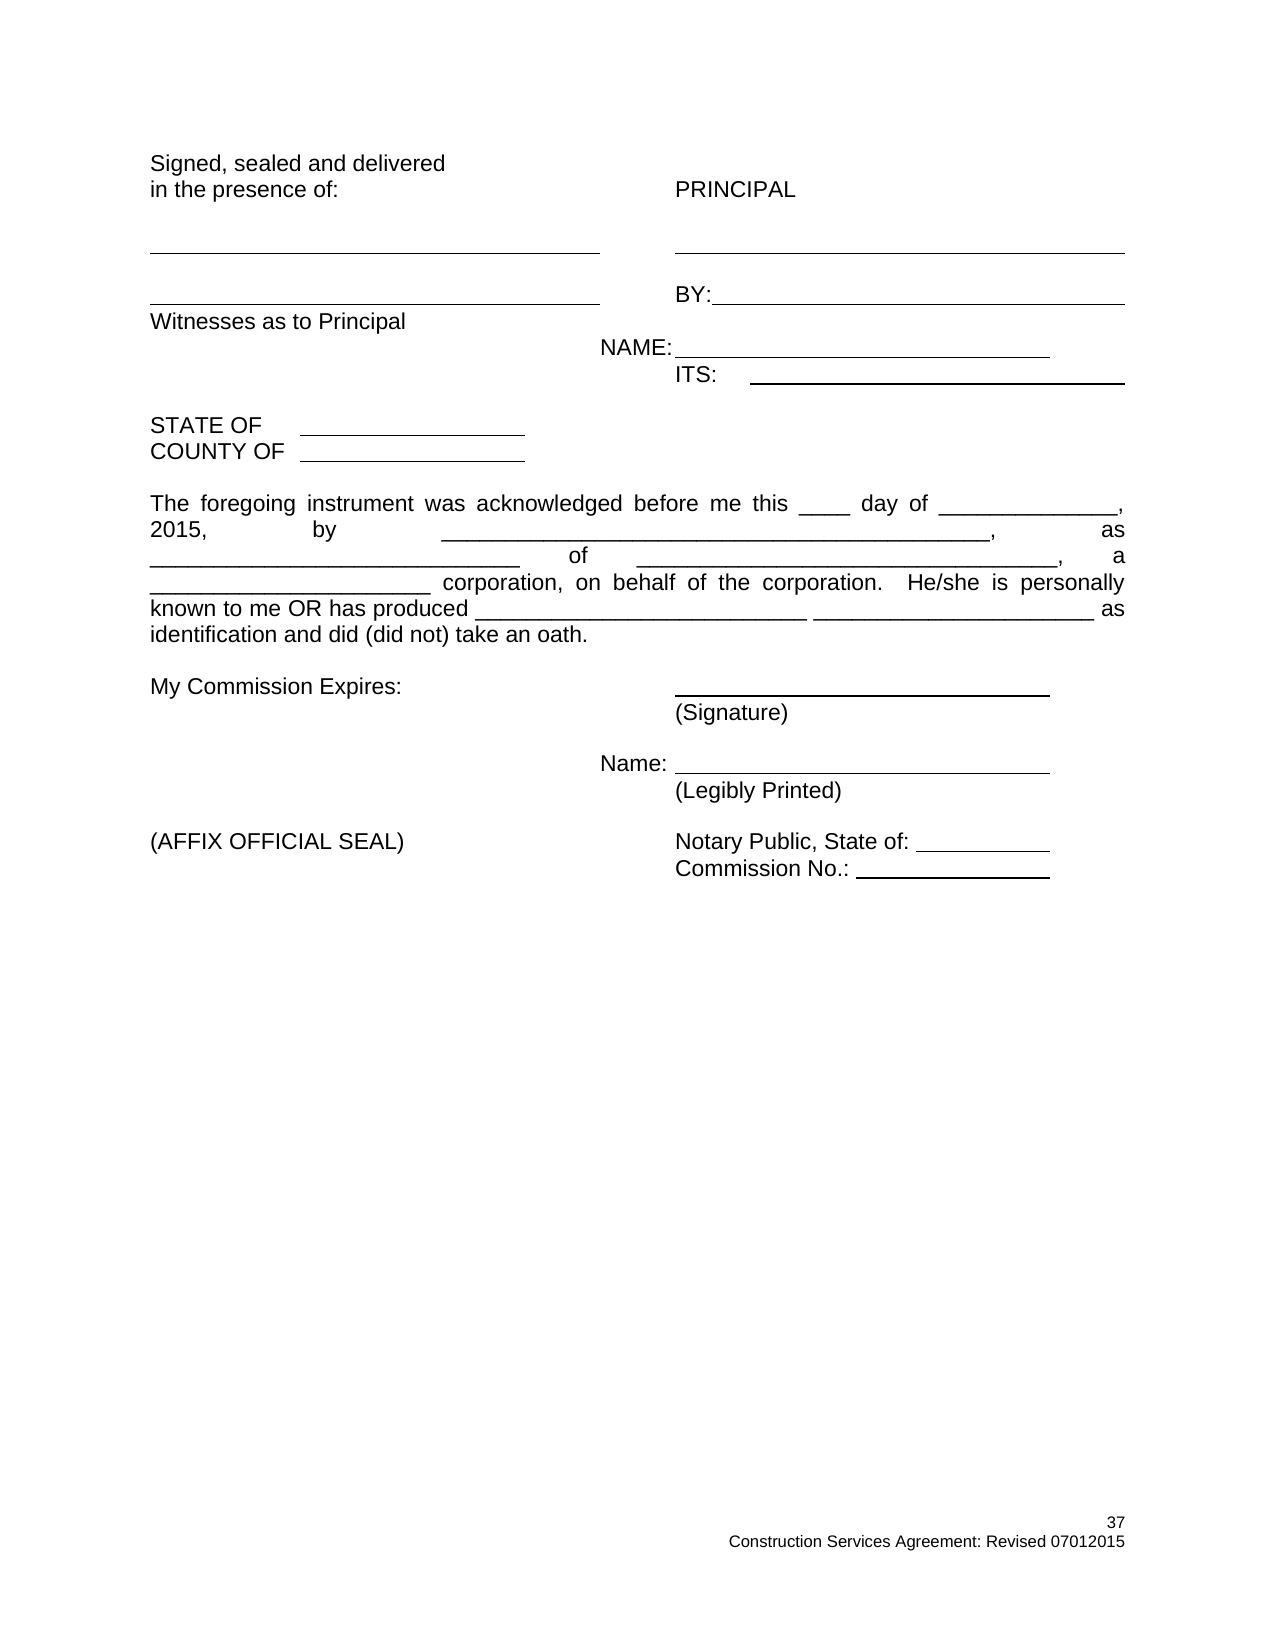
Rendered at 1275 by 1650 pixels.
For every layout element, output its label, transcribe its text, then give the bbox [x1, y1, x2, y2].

text Commission No.: [150, 854, 1125, 881]
text (Legibly Printed) [150, 777, 1125, 803]
text STATE OF [150, 412, 1125, 438]
text in the presence of: PRINCIPAL [150, 176, 1125, 203]
text NAME: [150, 334, 1125, 361]
text Witnesses as to Principal [150, 308, 1125, 334]
text COUNTY OF [150, 438, 1125, 464]
text ITS: [150, 361, 1125, 387]
text (Signature) [150, 699, 1125, 725]
text My Commission Expires: [150, 673, 1125, 699]
text Name: [150, 750, 1125, 777]
text The foregoing instrument was acknowledged before me this ____ day of ______________, 2015, by ___________________________________________, as _____________________________ of _________________________________, a ______________________ corporation, on behalf of the corporation. He/she is personally known to me OR has produced __________________________ ______________________ as identification and did (did not) take an oath. [150, 489, 1125, 648]
text Signed, sealed and delivered [150, 150, 1125, 176]
text BY: [150, 281, 1125, 308]
text (AFFIX OFFICIAL SEAL) Notary Public, State of: [150, 828, 1125, 854]
